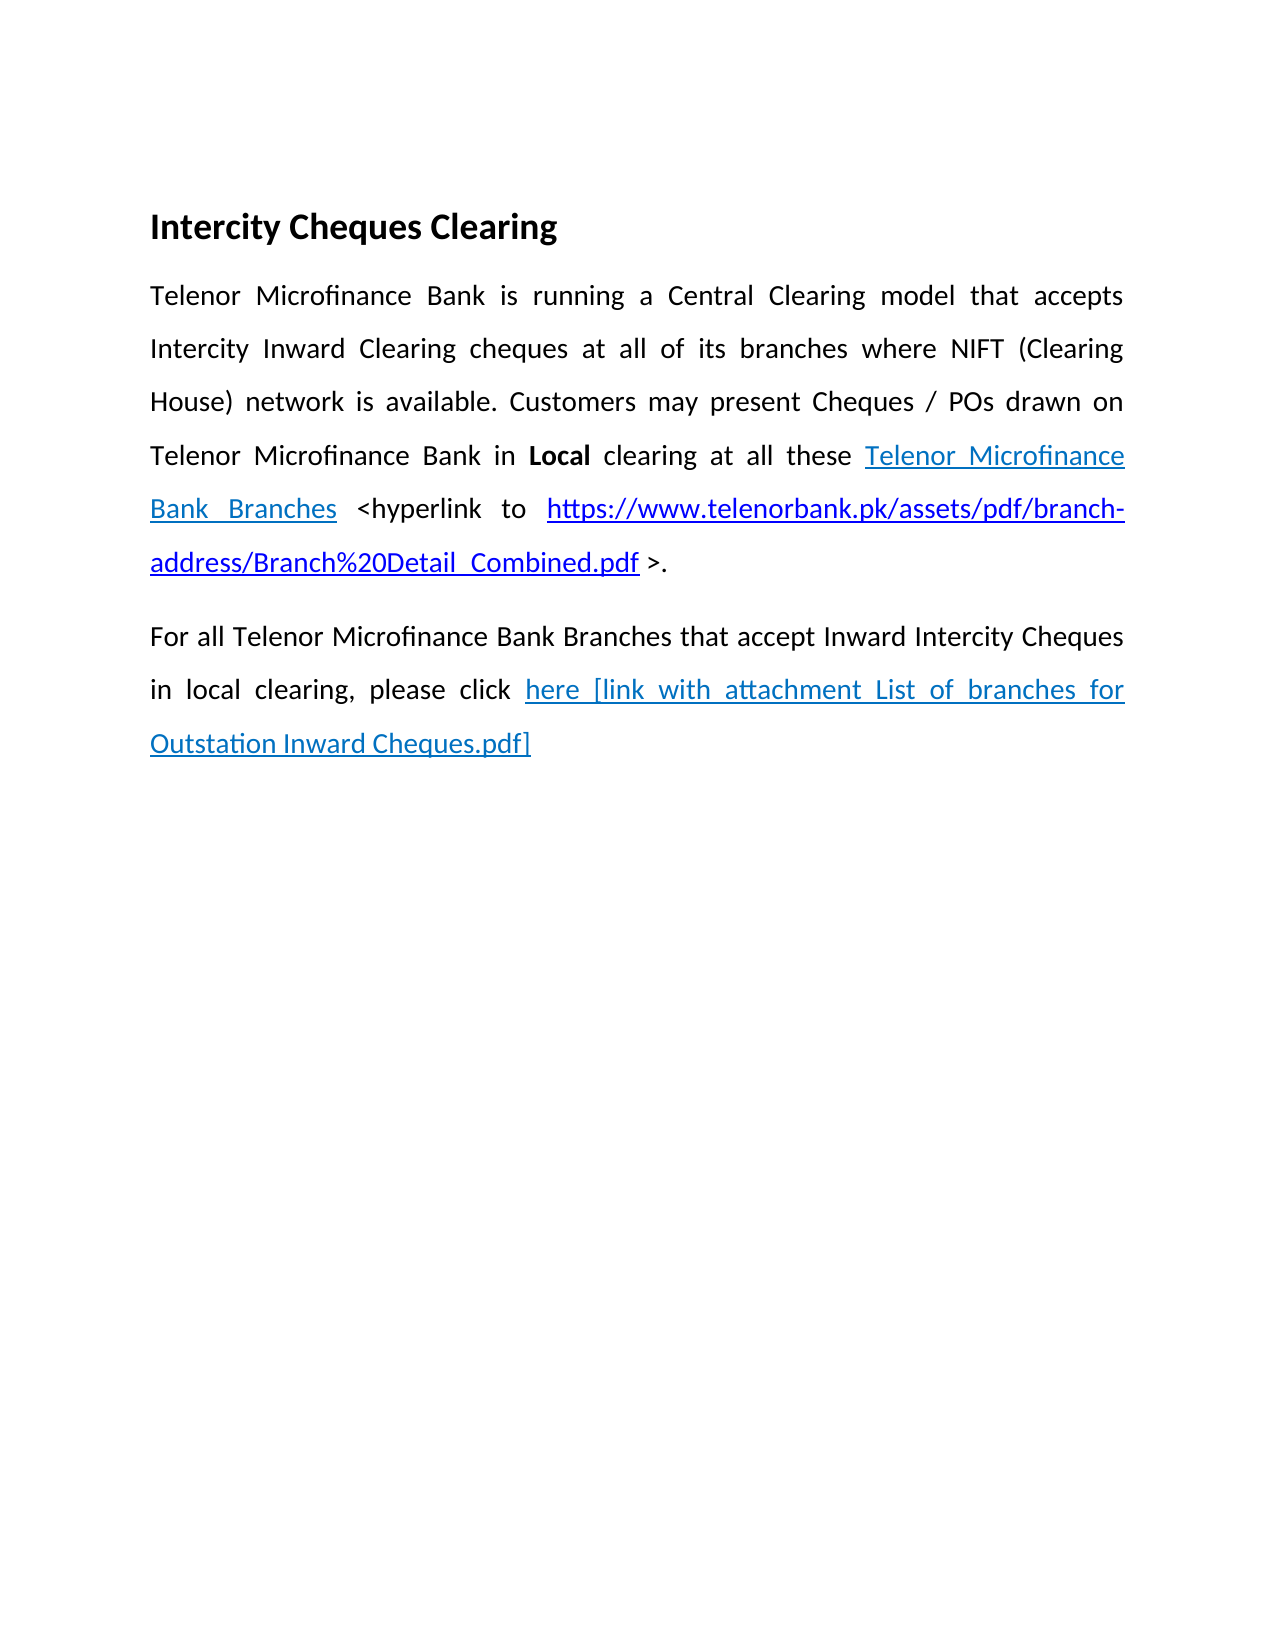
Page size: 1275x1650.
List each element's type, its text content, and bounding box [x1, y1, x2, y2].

text Telenor Microfinance Bank is running a Central Clearing model that accepts Intercity Inward Clearing cheques at all of its branches where NIFT (Clearing House) network is available. Customers may present Cheques / POs drawn on Telenor Microfinance Bank in Local clearing at all these Telenor Microfinance Bank Branches <hyperlink to https://www.telenorbank.pk/assets/pdf/branch-address/Branch%20Detail_Combined.pdf >. [150, 277, 1125, 579]
text Intercity Cheques Clearing [150, 203, 1125, 249]
text For all Telenor Microfinance Bank Branches that accept Inward Intercity Cheques in local clearing, please click here [link with attachment List of branches for Outstation Inward Cheques.pdf] [150, 618, 1125, 761]
